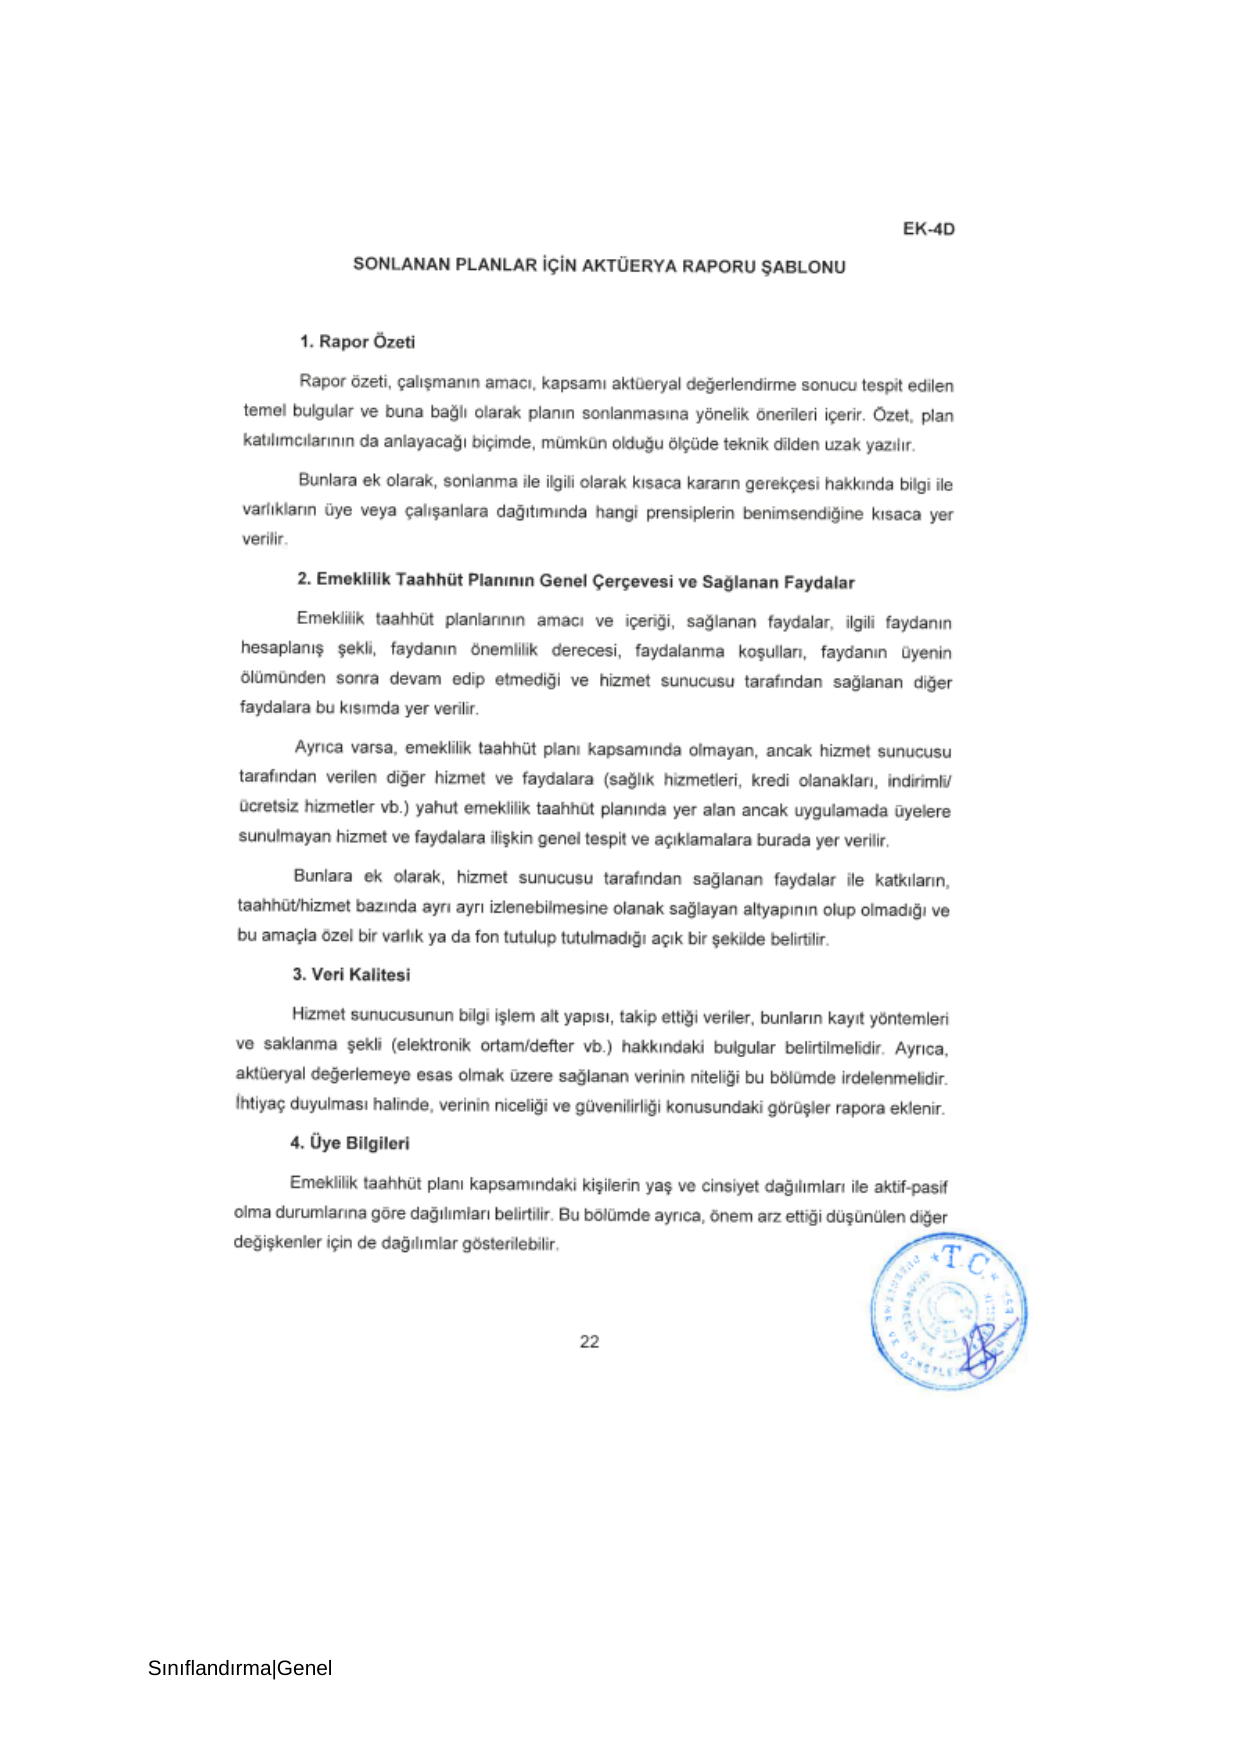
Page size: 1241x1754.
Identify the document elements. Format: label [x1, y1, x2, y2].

picture [147, 147, 1070, 1412]
